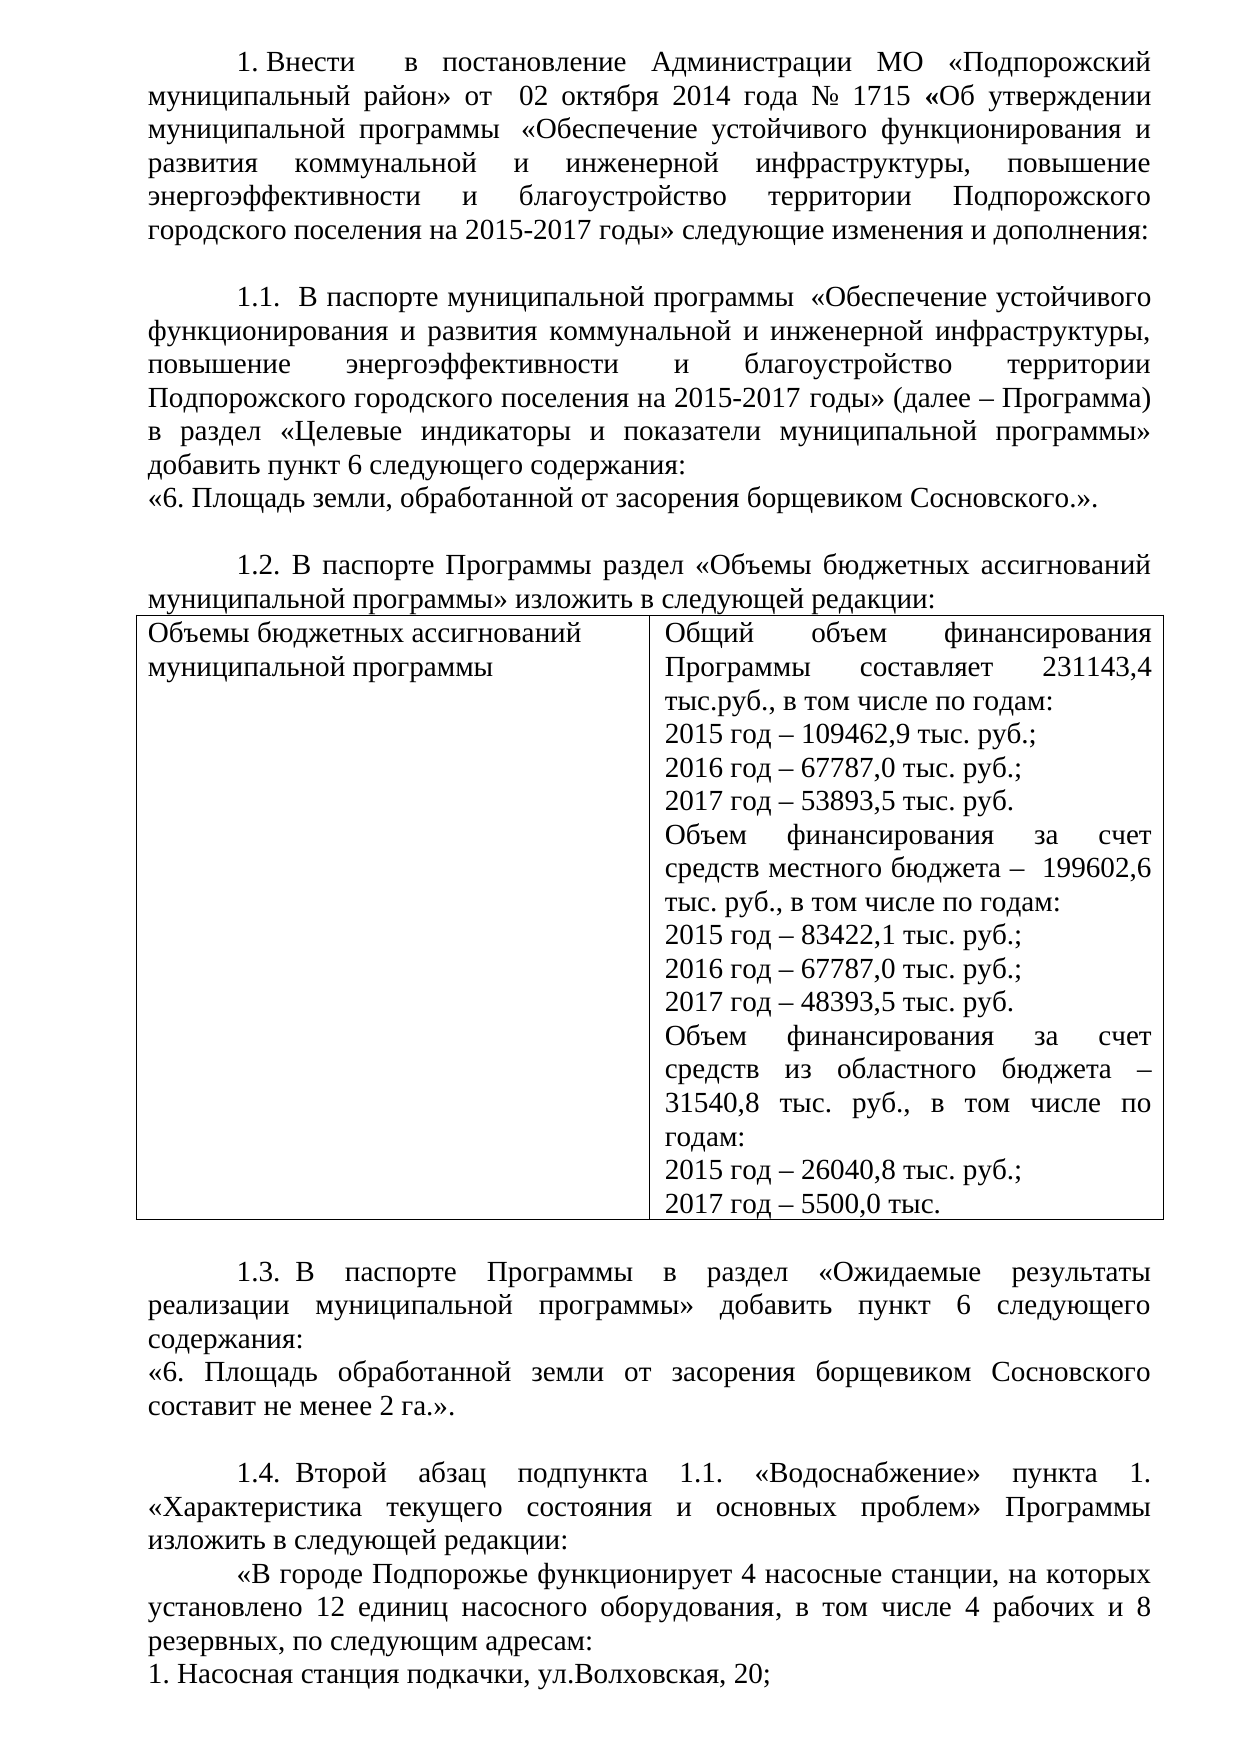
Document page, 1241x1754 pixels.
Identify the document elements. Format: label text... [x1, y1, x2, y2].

list В паспорте Программы в раздел «Ожидаемые результаты реализации муниципальной программы» добавить пункт 6 следующего содержания: [148, 1254, 1152, 1354]
table_header Общий объем финансирования Программы составляет 231143,4 тыс.руб., в том числе по годам: 2015 год – 109462,9 тыс. руб.; 2016 год – 67787,0 тыс. руб.; 2017 год – 53893,5 тыс. руб. Объем финансирования за счет средств местного бюджета – 199602,6 тыс. руб., в том числе по годам: 2015 год – 83422,1 тыс. руб.; 2016 год – 67787,0 тыс. руб.; 2017 год – 48393,5 тыс. руб. Объем финансирования за счет средств из областного бюджета – 31540,8 тыс. руб., в том числе по годам: 2015 год – 26040,8 тыс. руб.; 2017 год – 5500,0 тыс. [650, 616, 1163, 1219]
text «6. Площадь обработанной земли от засорения борщевиком Сосновского составит не менее 2 га.». [148, 1354, 1152, 1422]
table_header Объемы бюджетных ассигнований муниципальной программы [137, 616, 649, 1219]
text «В городе Подпорожье функционирует 4 насосные станции, на которых установлено 12 единиц насосного оборудования, в том числе 4 рабочих и 8 резервных, по следующим адресам: [148, 1556, 1152, 1656]
list Внести в постановление Администрации МО «Подпорожский муниципальный район» от 02 октября 2014 года № 1715 «Об утверждении муниципальной программы «Обеспечение устойчивого функционирования и развития коммунальной и инженерной инфраструктуры, повышение энергоэффективности и благоустройство территории Подпорожского городского поселения на 2015-2017 годы» следующие изменения и дополнения: [148, 44, 1152, 246]
text 1. Насосная станция подкачки, ул.Волховская, 20; [148, 1656, 1152, 1690]
list В паспорте Программы раздел «Объемы бюджетных ассигнований муниципальной программы» изложить в следующей редакции: [148, 547, 1152, 614]
list Второй абзац подпункта 1.1. «Водоснабжение» пункта 1. «Характеристика текущего состояния и основных проблем» Программы изложить в следующей редакции: [148, 1455, 1152, 1556]
list В паспорте муниципальной программы «Обеспечение устойчивого функционирования и развития коммунальной и инженерной инфраструктуры, повышение энергоэффективности и благоустройство территории Подпорожского городского поселения на 2015-2017 годы» (далее – Программа) в раздел «Целевые индикаторы и показатели муниципальной программы» добавить пункт 6 следующего содержания: [148, 279, 1152, 480]
text «6. Площадь земли, обработанной от засорения борщевиком Сосновского.». [148, 480, 1152, 514]
